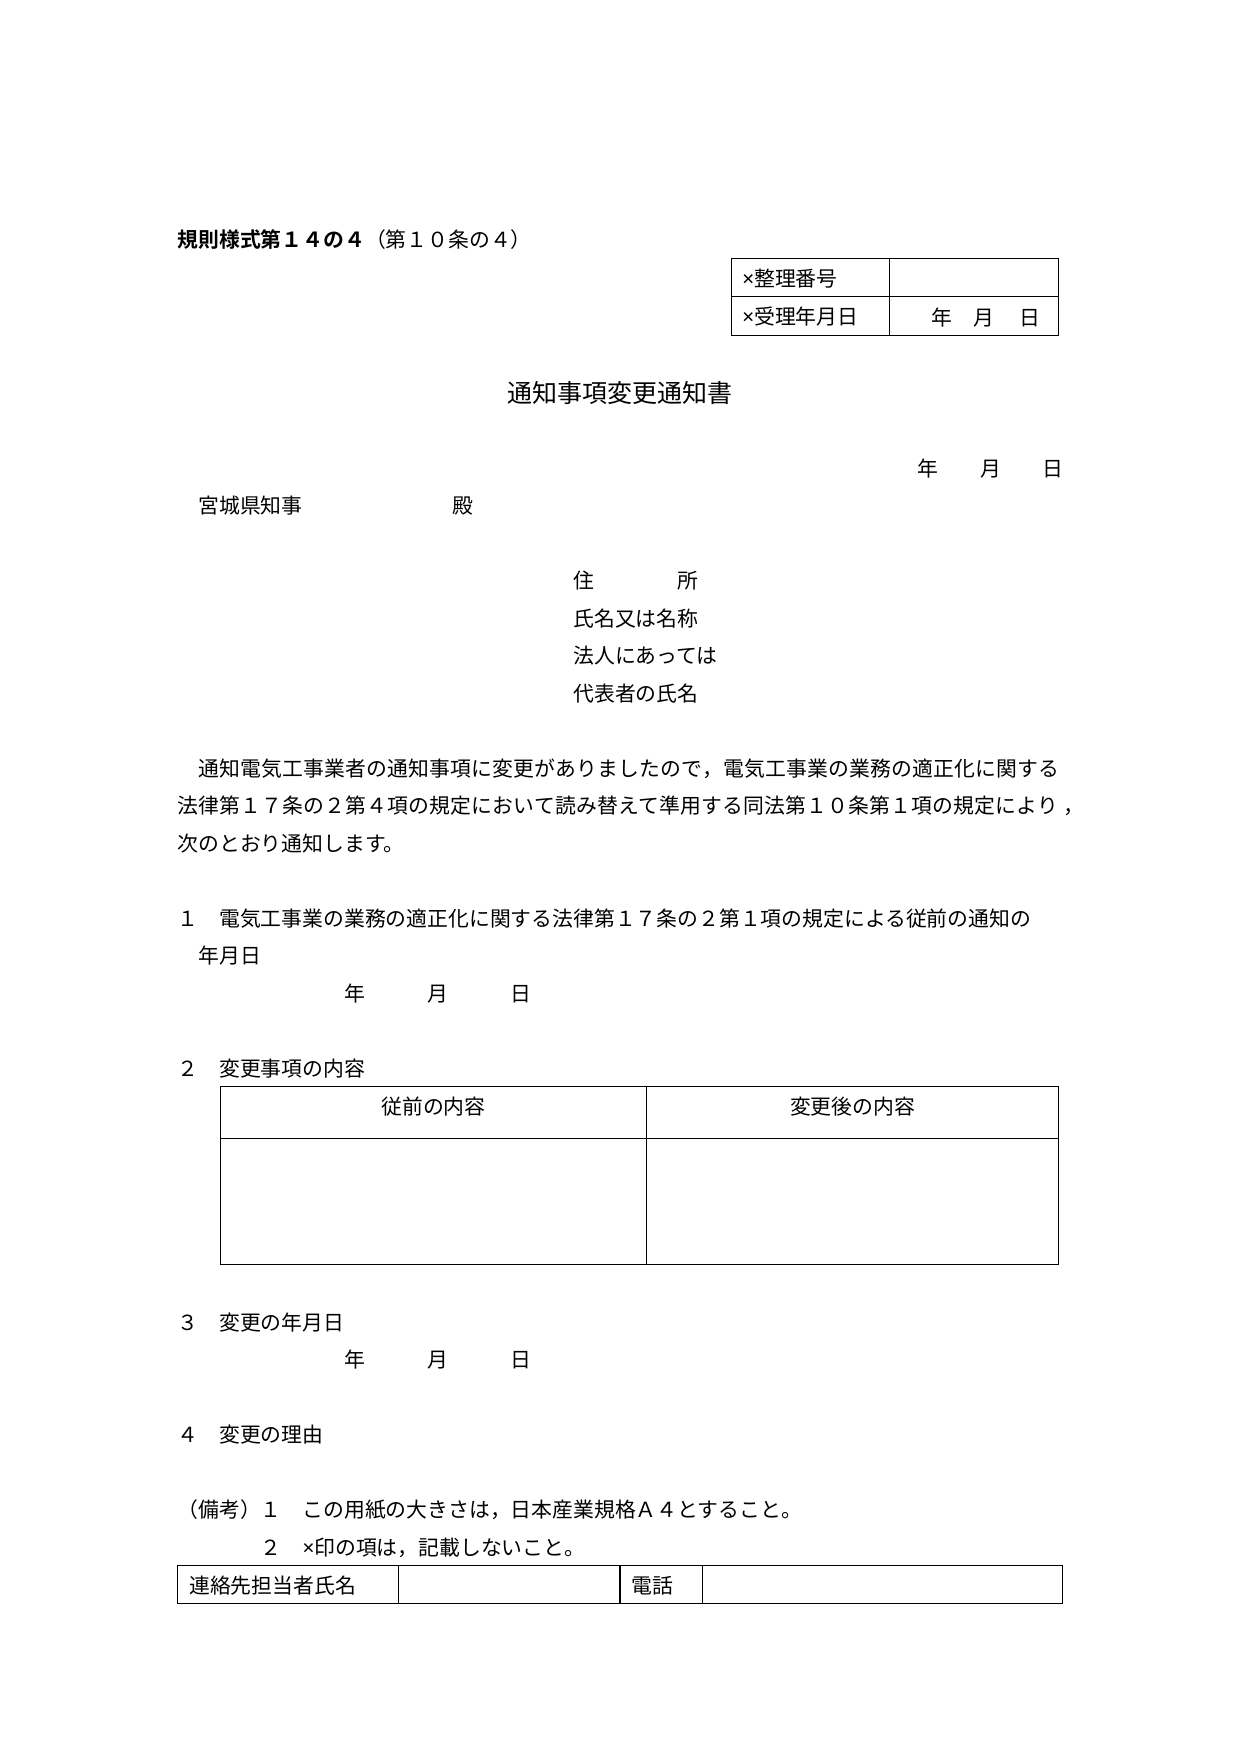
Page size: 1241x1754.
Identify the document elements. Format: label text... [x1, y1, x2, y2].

table_header [890, 259, 1058, 296]
text 年 月 日 [177, 1340, 1063, 1377]
table_header 連絡先担当者氏名 [178, 1566, 398, 1603]
table_header [703, 1566, 1062, 1603]
text ２ 変更事項の内容 [177, 1048, 1063, 1086]
text 規則様式第１４の４（第１０条の４） [177, 220, 1063, 257]
table_cell ×受理年月日 [732, 297, 889, 334]
text 年月日 [177, 936, 1063, 973]
text 氏名又は名称 [177, 598, 1063, 636]
table_header ×整理番号 [732, 259, 889, 296]
text １ 電気工事業の業務の適正化に関する法律第１７条の２第１項の規定による従前の通知の [177, 898, 1063, 936]
table_cell [221, 1139, 646, 1264]
table_header 従前の内容 [221, 1087, 646, 1138]
table_header 変更後の内容 [647, 1087, 1058, 1138]
text 通知事項変更通知書 [177, 373, 1063, 411]
table_header [399, 1566, 619, 1603]
text 住 所 [177, 561, 1063, 598]
text 代表者の氏名 [177, 673, 1063, 711]
text 法人にあっては [177, 636, 1063, 673]
table_header 電話 [621, 1566, 702, 1603]
text 通知電気工事業者の通知事項に変更がありましたので，電気工事業の業務の適正化に関する法律第１７条の２第４項の規定において読み替えて準用する同法第１０条第１項の規定により，次のとおり通知します。 [177, 748, 1063, 861]
text 年 月 日 [177, 973, 1063, 1011]
text 年 月 日 [177, 448, 1063, 486]
table_cell 年 月 日 [890, 297, 1058, 334]
text ３ 変更の年月日 [177, 1302, 1063, 1340]
text ４ 変更の理由 [177, 1415, 1063, 1452]
text 宮城県知事 殿 [177, 486, 1063, 523]
text （備考）１ この用紙の大きさは，日本産業規格Ａ４とすること。 [177, 1490, 1063, 1527]
text ２ ×印の項は，記載しないこと。 [177, 1527, 1063, 1565]
table_cell [647, 1139, 1058, 1264]
